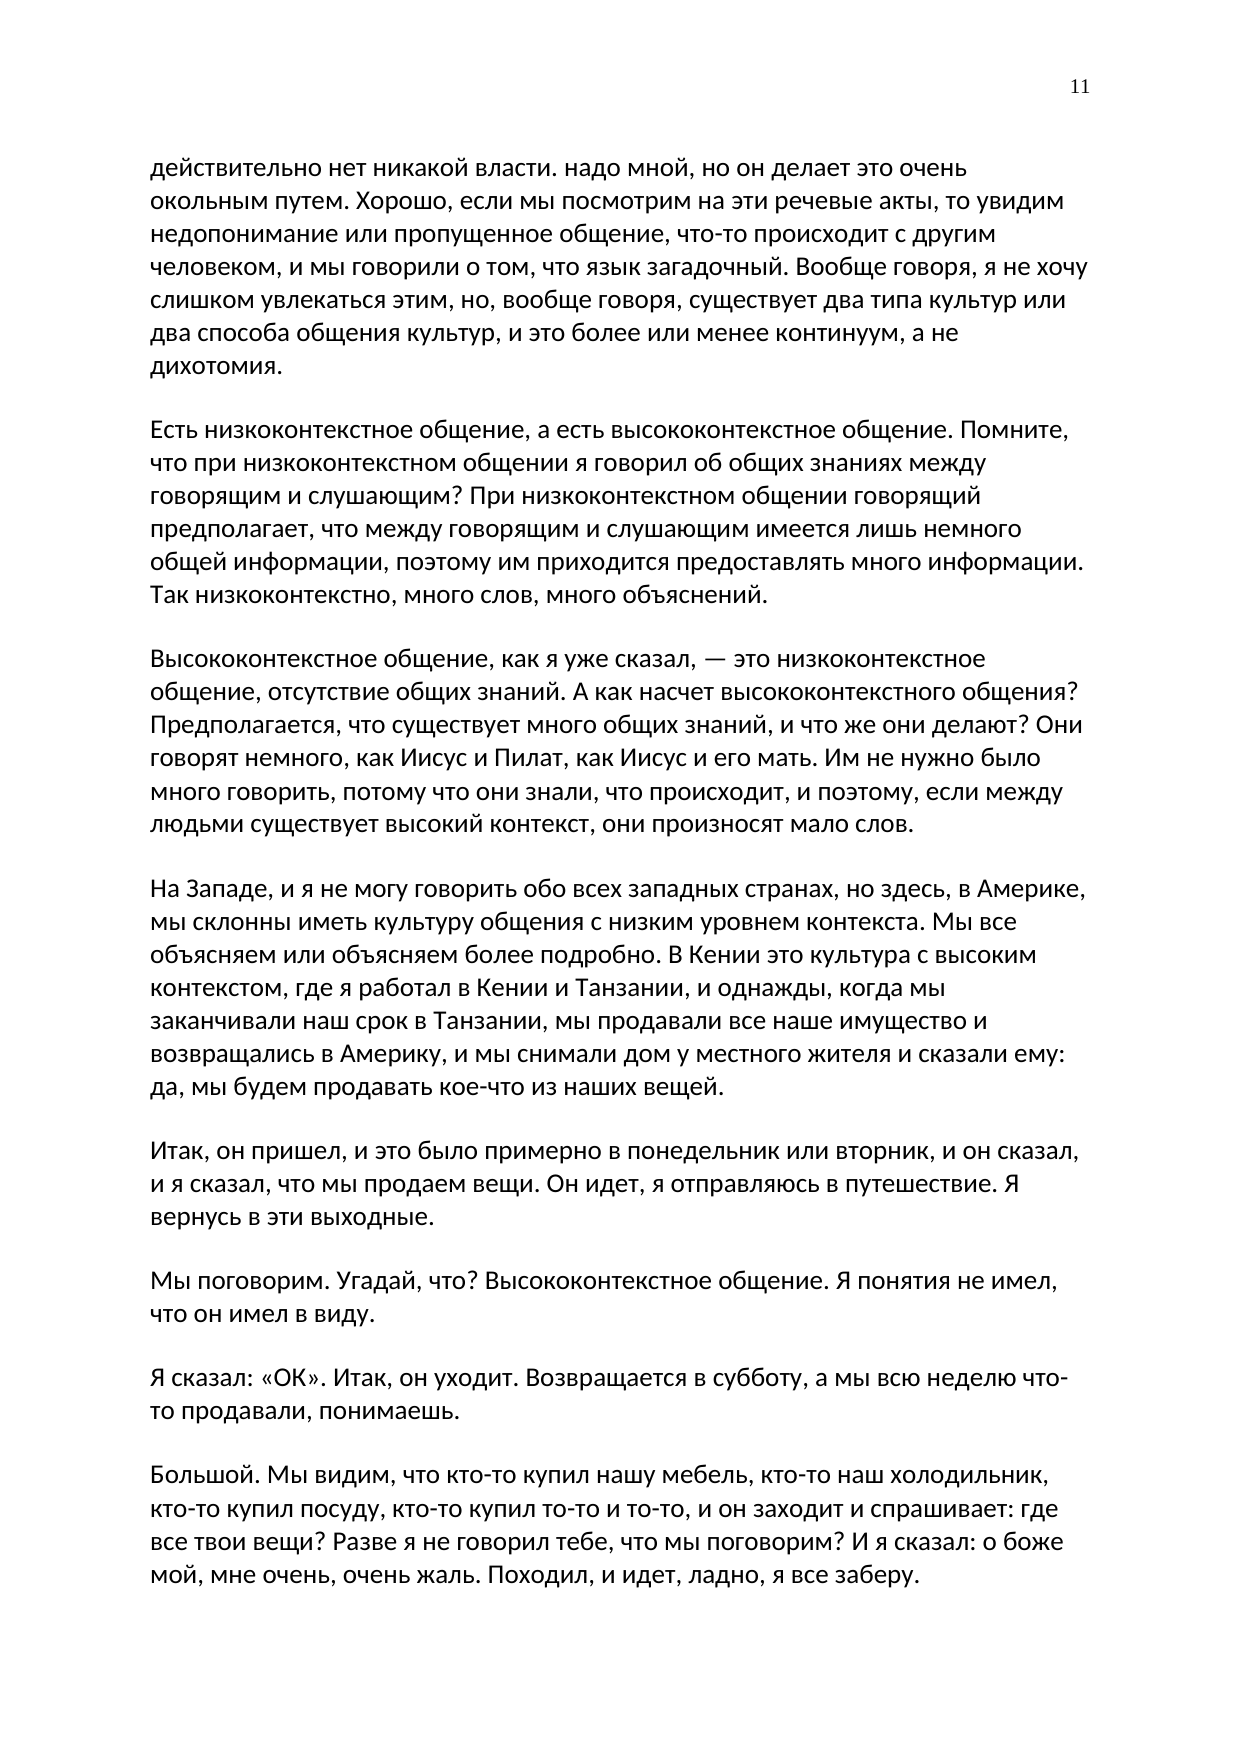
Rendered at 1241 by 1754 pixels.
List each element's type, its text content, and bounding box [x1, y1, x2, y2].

text Мы поговорим. Угадай, что? Высококонтекстное общение. Я понятия не имел, что он имел в виду. [150, 1263, 1090, 1329]
text Я сказал: «ОК». Итак, он уходит. Возвращается в субботу, а мы всю неделю что-то продавали, понимаешь. [150, 1361, 1090, 1427]
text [150, 150, 1090, 381]
text Итак, он пришел, и это было примерно в понедельник или вторник, и он сказал, и я сказал, что мы продаем вещи. Он идет, я отправляюсь в путешествие. Я вернусь в эти выходные. [150, 1133, 1090, 1232]
text На Западе, и я не могу говорить обо всех западных странах, но здесь, в Америке, мы склонны иметь культуру общения с низким уровнем контекста. Мы все объясняем или объясняем более подробно. В Кении это культура с высоким контекстом, где я работал в Кении и Танзании, и однажды, когда мы заканчивали наш срок в Танзании, мы продавали все наше имущество и возвращались в Америку, и мы снимали дом у местного жителя и сказали ему: да, мы будем продавать кое-что из наших вещей. [150, 871, 1090, 1102]
text Есть низкоконтекстное общение, а есть высококонтекстное общение. Помните, что при низкоконтекстном общении я говорил об общих знаниях между говорящим и слушающим? При низкоконтекстном общении говорящий предполагает, что между говорящим и слушающим имеется лишь немного общей информации, поэтому им приходится предоставлять много информации. Так низкоконтекстно, много слов, много объяснений. [150, 412, 1090, 610]
text Большой. Мы видим, что кто-то купил нашу мебель, кто-то наш холодильник, кто-то купил посуду, кто-то купил то-то и то-то, и он заходит и спрашивает: где все твои вещи? Разве я не говорил тебе, что мы поговорим? И я сказал: о боже мой, мне очень, очень жаль. Походил, и идет, ладно, я все заберу. [150, 1458, 1090, 1590]
text Высококонтекстное общение, как я уже сказал, — это низкоконтекстное общение, отсутствие общих знаний. А как насчет высококонтекстного общения? Предполагается, что существует много общих знаний, и что же они делают? Они говорят немного, как Иисус и Пилат, как Иисус и его мать. Им не нужно было много говорить, потому что они знали, что происходит, и поэтому, если между людьми существует высокий контекст, они произносят мало слов. [150, 642, 1090, 840]
